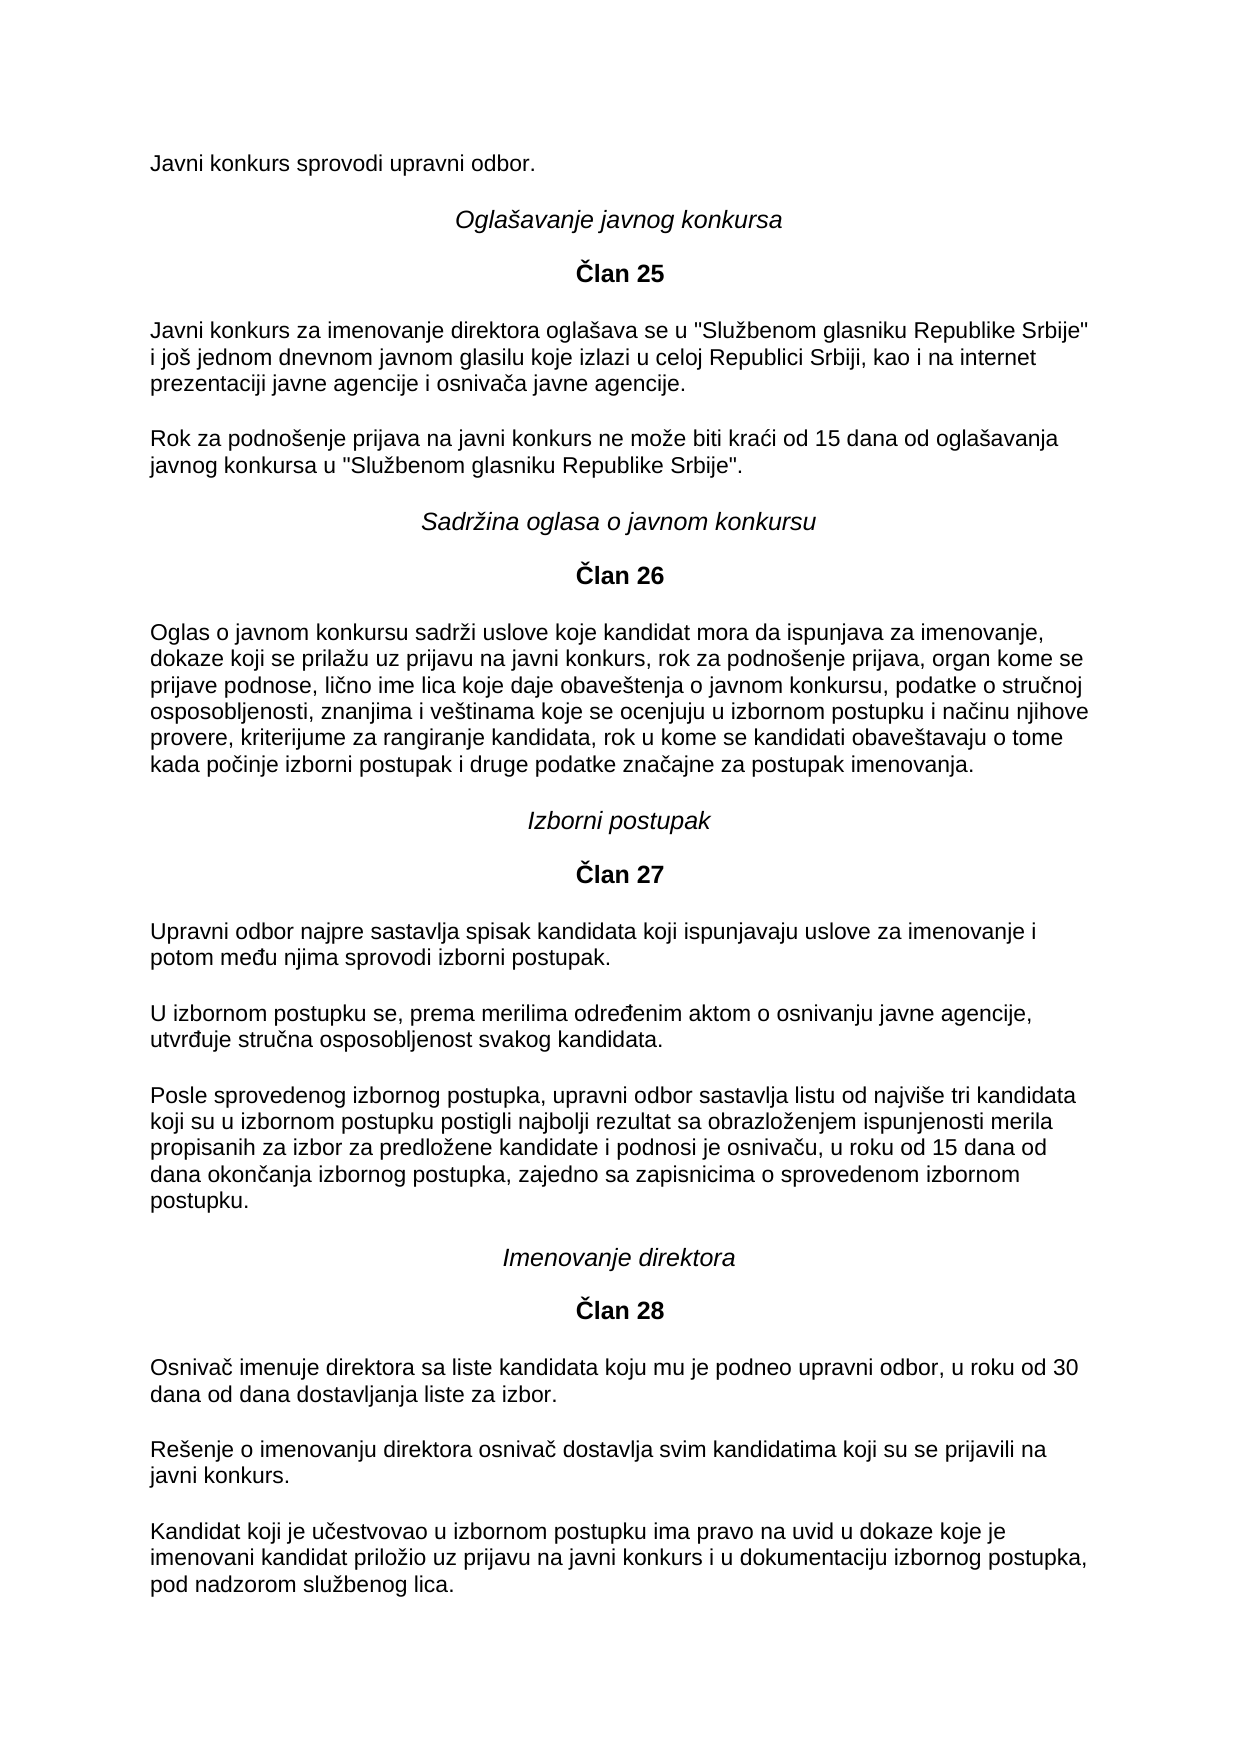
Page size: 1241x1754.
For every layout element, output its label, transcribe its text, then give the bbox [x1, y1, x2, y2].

text Izborni postupak [150, 806, 1090, 835]
text Član 27 [150, 860, 1090, 889]
text Imenovanje direktora [150, 1243, 1090, 1271]
text Posle sprovedenog izbornog postupka, upravni odbor sastavlja listu od najviše tri kandidata koji su u izbornom postupku postigli najbolji rezultat sa obrazloženjem ispunjenosti merila propisanih za izbor za predložene kandidate i podnosi je osnivaču, u roku od 15 dana od dana okončanja izbornog postupka, zajedno sa zapisnicima o sprovedenom izbornom postupku. [150, 1082, 1090, 1213]
text Član 25 [150, 259, 1090, 288]
text Rok za podnošenje prijava na javni konkurs ne može biti kraći od 15 dana od oglašavanja javnog konkursa u "Službenom glasniku Republike Srbije". [150, 425, 1090, 478]
text Javni konkurs za imenovanje direktora oglašava se u "Službenom glasniku Republike Srbije" i još jednom dnevnom javnom glasilu koje izlazi u celoj Republici Srbiji, kao i na internet prezentaciji javne agencije i osnivača javne agencije. [150, 317, 1090, 396]
text Član 26 [150, 561, 1090, 590]
text Osnivač imenuje direktora sa liste kandidata koju mu je podneo upravni odbor, u roku od 30 dana od dana dostavljanja liste za izbor. [150, 1354, 1090, 1407]
text Rešenje o imenovanju direktora osnivač dostavlja svim kandidatima koji su se prijavili na javni konkurs. [150, 1436, 1090, 1489]
text Oglašavanje javnog konkursa [150, 206, 1090, 234]
text Javni konkurs sprovodi upravni odbor. [150, 150, 1090, 176]
text Kandidat koji je učestvovao u izbornom postupku ima pravo na uvid u dokaze koje je imenovani kandidat priložio uz prijavu na javni konkurs i u dokumentaciju izbornog postupka, pod nadzorom službenog lica. [150, 1518, 1090, 1597]
text Upravni odbor najpre sastavlja spisak kandidata koji ispunjavaju uslove za imenovanje i potom među njima sprovodi izborni postupak. [150, 918, 1090, 971]
text Oglas o javnom konkursu sadrži uslove koje kandidat mora da ispunjava za imenovanje, dokaze koji se prilažu uz prijavu na javni konkurs, rok za podnošenje prijava, organ kome se prijave podnose, lično ime lica koje daje obaveštenja o javnom konkursu, podatke o stručnoj osposobljenosti, znanjima i veštinama koje se ocenjuju u izbornom postupku i načinu njihove provere, kriterijume za rangiranje kandidata, rok u kome se kandidati obaveštavaju o tome kada počinje izborni postupak i druge podatke značajne za postupak imenovanja. [150, 619, 1090, 777]
text U izbornom postupku se, prema merilima određenim aktom o osnivanju javne agencije, utvrđuje stručna osposobljenost svakog kandidata. [150, 1000, 1090, 1052]
text Član 28 [150, 1296, 1090, 1325]
text Sadržina oglasa o javnom konkursu [150, 507, 1090, 536]
